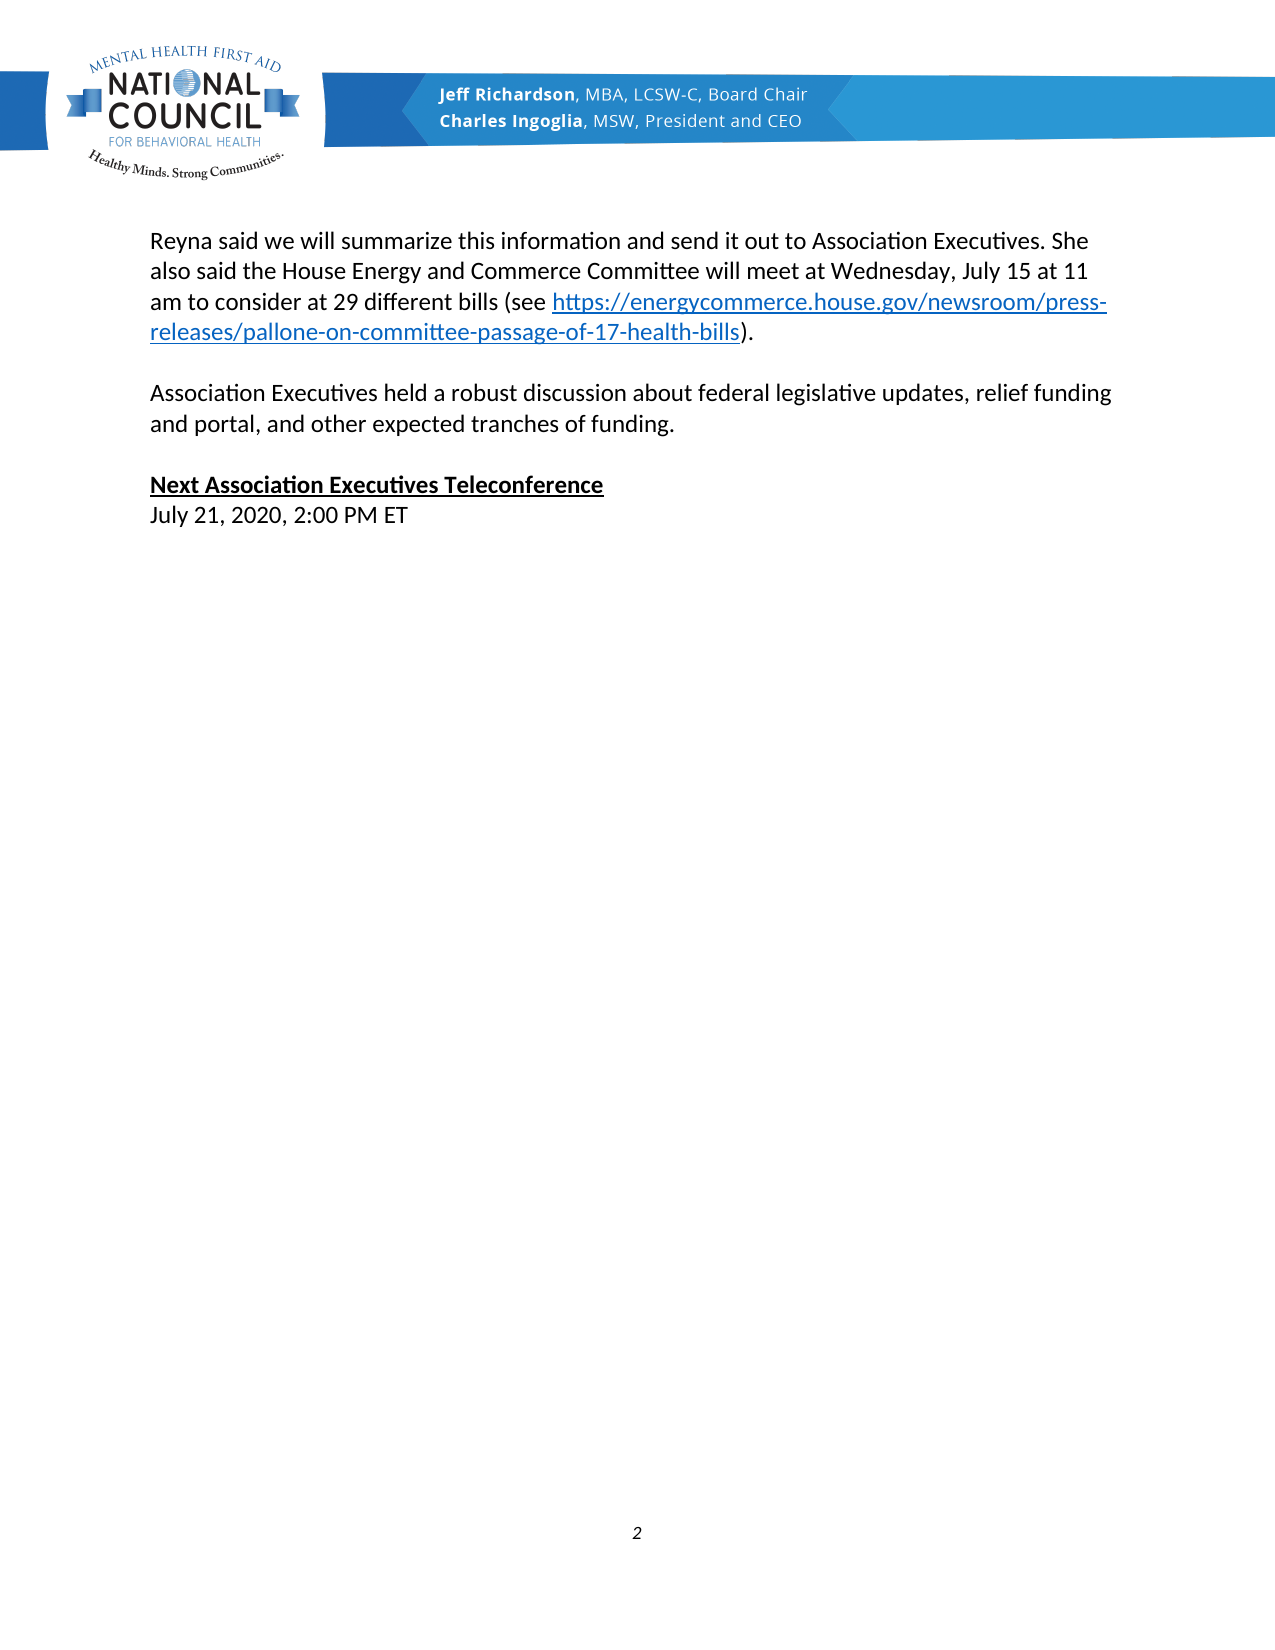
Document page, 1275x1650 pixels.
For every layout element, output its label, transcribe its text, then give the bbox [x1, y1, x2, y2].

text Reyna said we will summarize this information and send it out to Association Executives. She also said the House Energy and Commerce Committee will meet at Wednesday, July 15 at 11 am to consider at 29 different bills (see https://energycommerce.house.gov/newsroom/press-releases/pallone-on-committee-passage-of-17-health-bills). [150, 225, 1125, 347]
text July 21, 2020, 2:00 PM ET [150, 500, 1125, 530]
text Association Executives held a robust discussion about federal legislative updates, relief funding and portal, and other expected tranches of funding. [150, 378, 1125, 439]
picture [0, 18, 1275, 207]
text Next Association Executives Teleconference [150, 469, 1125, 500]
